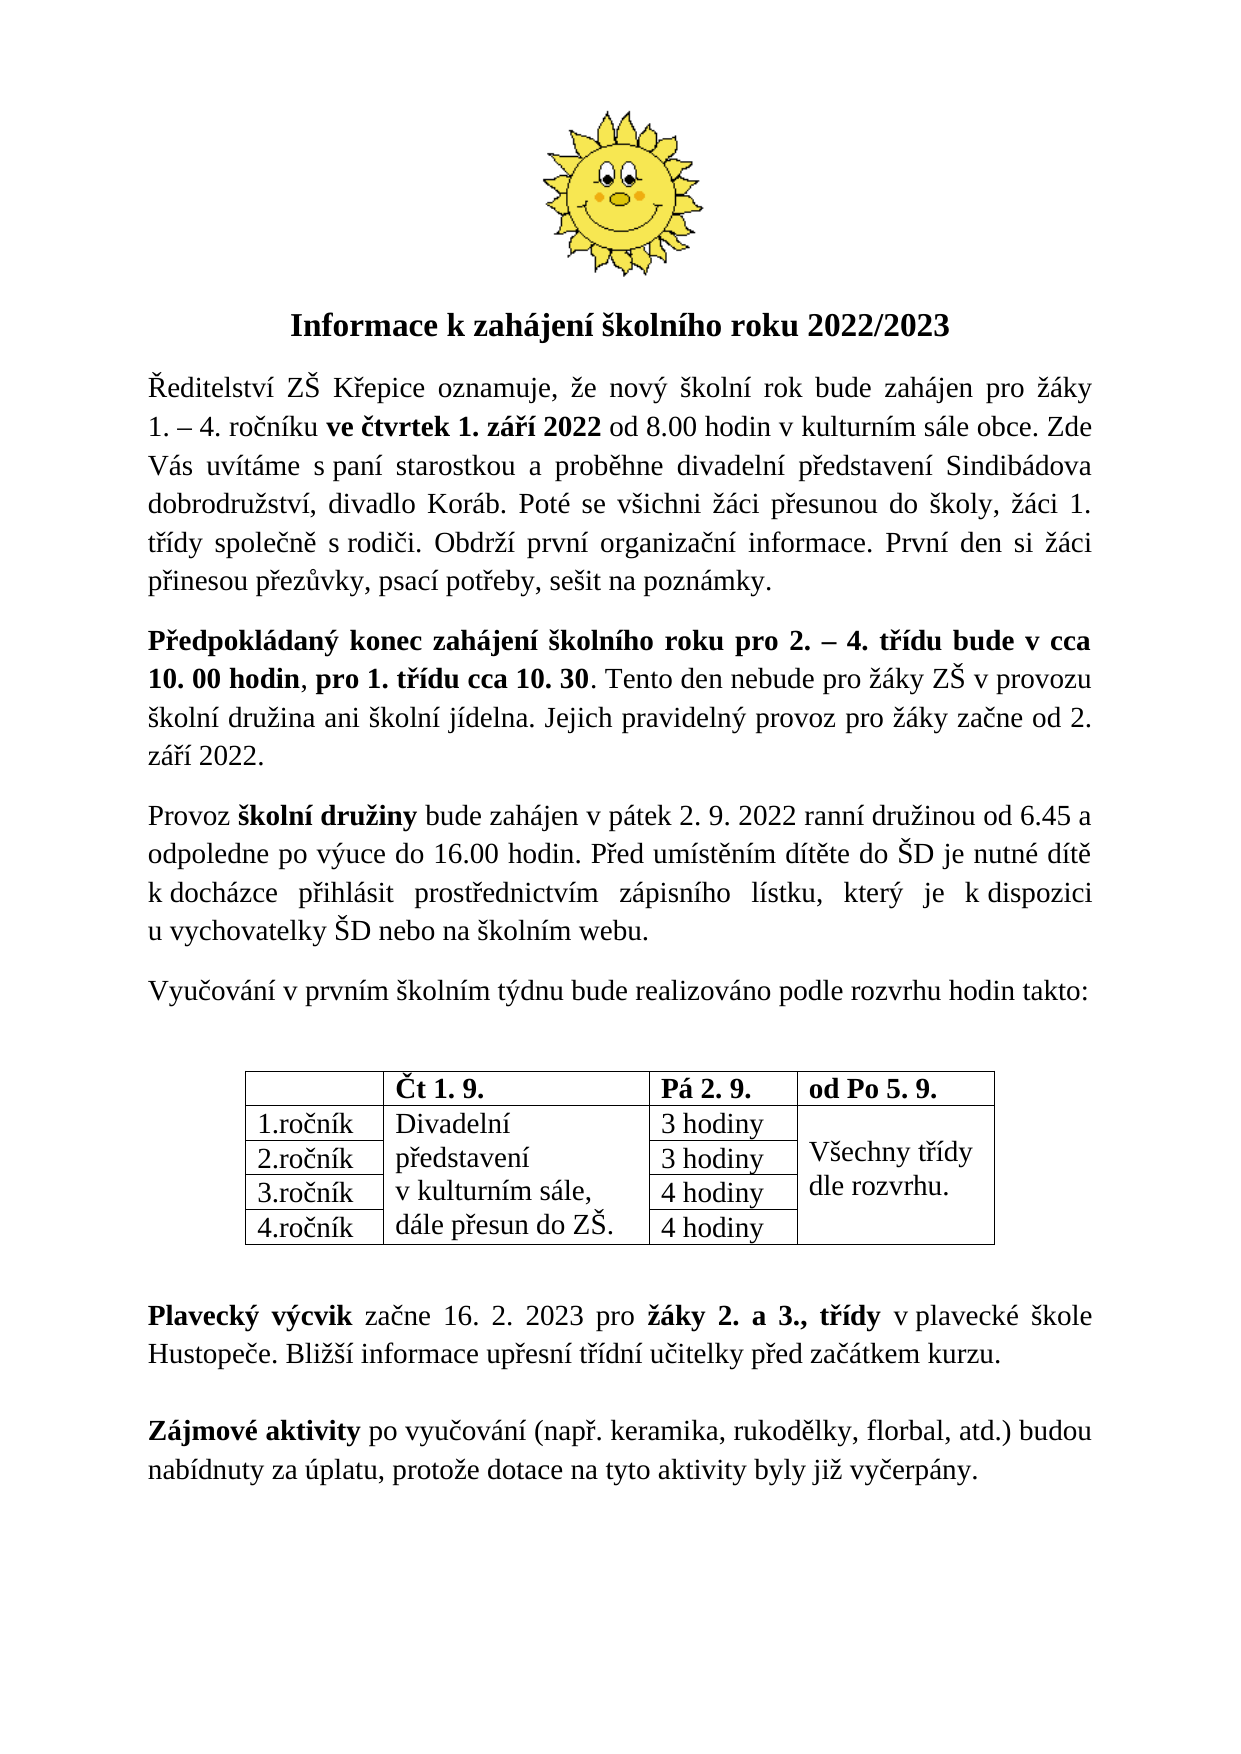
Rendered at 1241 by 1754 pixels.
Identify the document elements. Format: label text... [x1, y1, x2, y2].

picture [527, 103, 713, 281]
table_cell Divadelní představení v kulturním sále, dále přesun do ZŠ. [384, 1106, 649, 1243]
table_cell 4.ročník [246, 1210, 383, 1243]
table_header Čt 1. 9. [384, 1072, 649, 1105]
text Vyučování v prvním školním týdnu bude realizováno podle rozvrhu hodin takto: [148, 973, 1093, 1006]
table_cell 1.ročník [246, 1106, 383, 1140]
table_header od Po 5. 9. [798, 1072, 994, 1105]
text Provoz školní družiny bude zahájen v pátek 2. 9. 2022 ranní družinou od 6.45 a odpoledne po výuce do 16.00 hodin. Před umístěním dítěte do ŠD je nutné dítě k docházce přihlásit prostřednictvím zápisního lístku, který je k dispozici u vychovatelky ŠD nebo na školním webu. [148, 798, 1093, 947]
text Informace k zahájení školního roku 2022/2023 [148, 306, 1093, 344]
text Předpokládaný konec zahájení školního roku pro 2. – 4. třídu bude v cca 10. 00 hodin, pro 1. třídu cca 10. 30. Tento den nebude pro žáky ZŠ v provozu školní družina ani školní jídelna. Jejich pravidelný provoz pro žáky začne od 2. září 2022. [148, 623, 1093, 772]
table_cell Všechny třídy dle rozvrhu. [798, 1106, 994, 1243]
table_cell 3 hodiny [650, 1106, 797, 1140]
table_cell 2.ročník [246, 1141, 383, 1174]
table_header [246, 1072, 383, 1105]
text Plavecký výcvik začne 16. 2. 2023 pro žáky 2. a 3., třídy v plavecké škole Hustopeče. Bližší informace upřesní třídní učitelky před začátkem kurzu. [148, 1298, 1093, 1370]
table_cell 3 hodiny [650, 1141, 797, 1174]
text Zájmové aktivity po vyučování (např. keramika, rukodělky, florbal, atd.) budou nabídnuty za úplatu, protože dotace na tyto aktivity byly již vyčerpány. [148, 1413, 1093, 1485]
table_cell 3.ročník [246, 1175, 383, 1209]
text Ředitelství ZŠ Křepice oznamuje, že nový školní rok bude zahájen pro žáky 1. – 4. ročníku ve čtvrtek 1. září 2022 od 8.00 hodin v kulturním sále obce. Zde Vás uvítáme s paní starostkou a proběhne divadelní představení Sindibádova dobrodružství, divadlo Koráb. Poté se všichni žáci přesunou do školy, žáci 1. třídy společně s rodiči. Obdrží první organizační informace. První den si žáci přinesou přezůvky, psací potřeby, sešit na poznámky. [148, 371, 1093, 597]
table_cell 4 hodiny [650, 1210, 797, 1243]
table_cell 4 hodiny [650, 1175, 797, 1209]
table_header Pá 2. 9. [650, 1072, 797, 1105]
